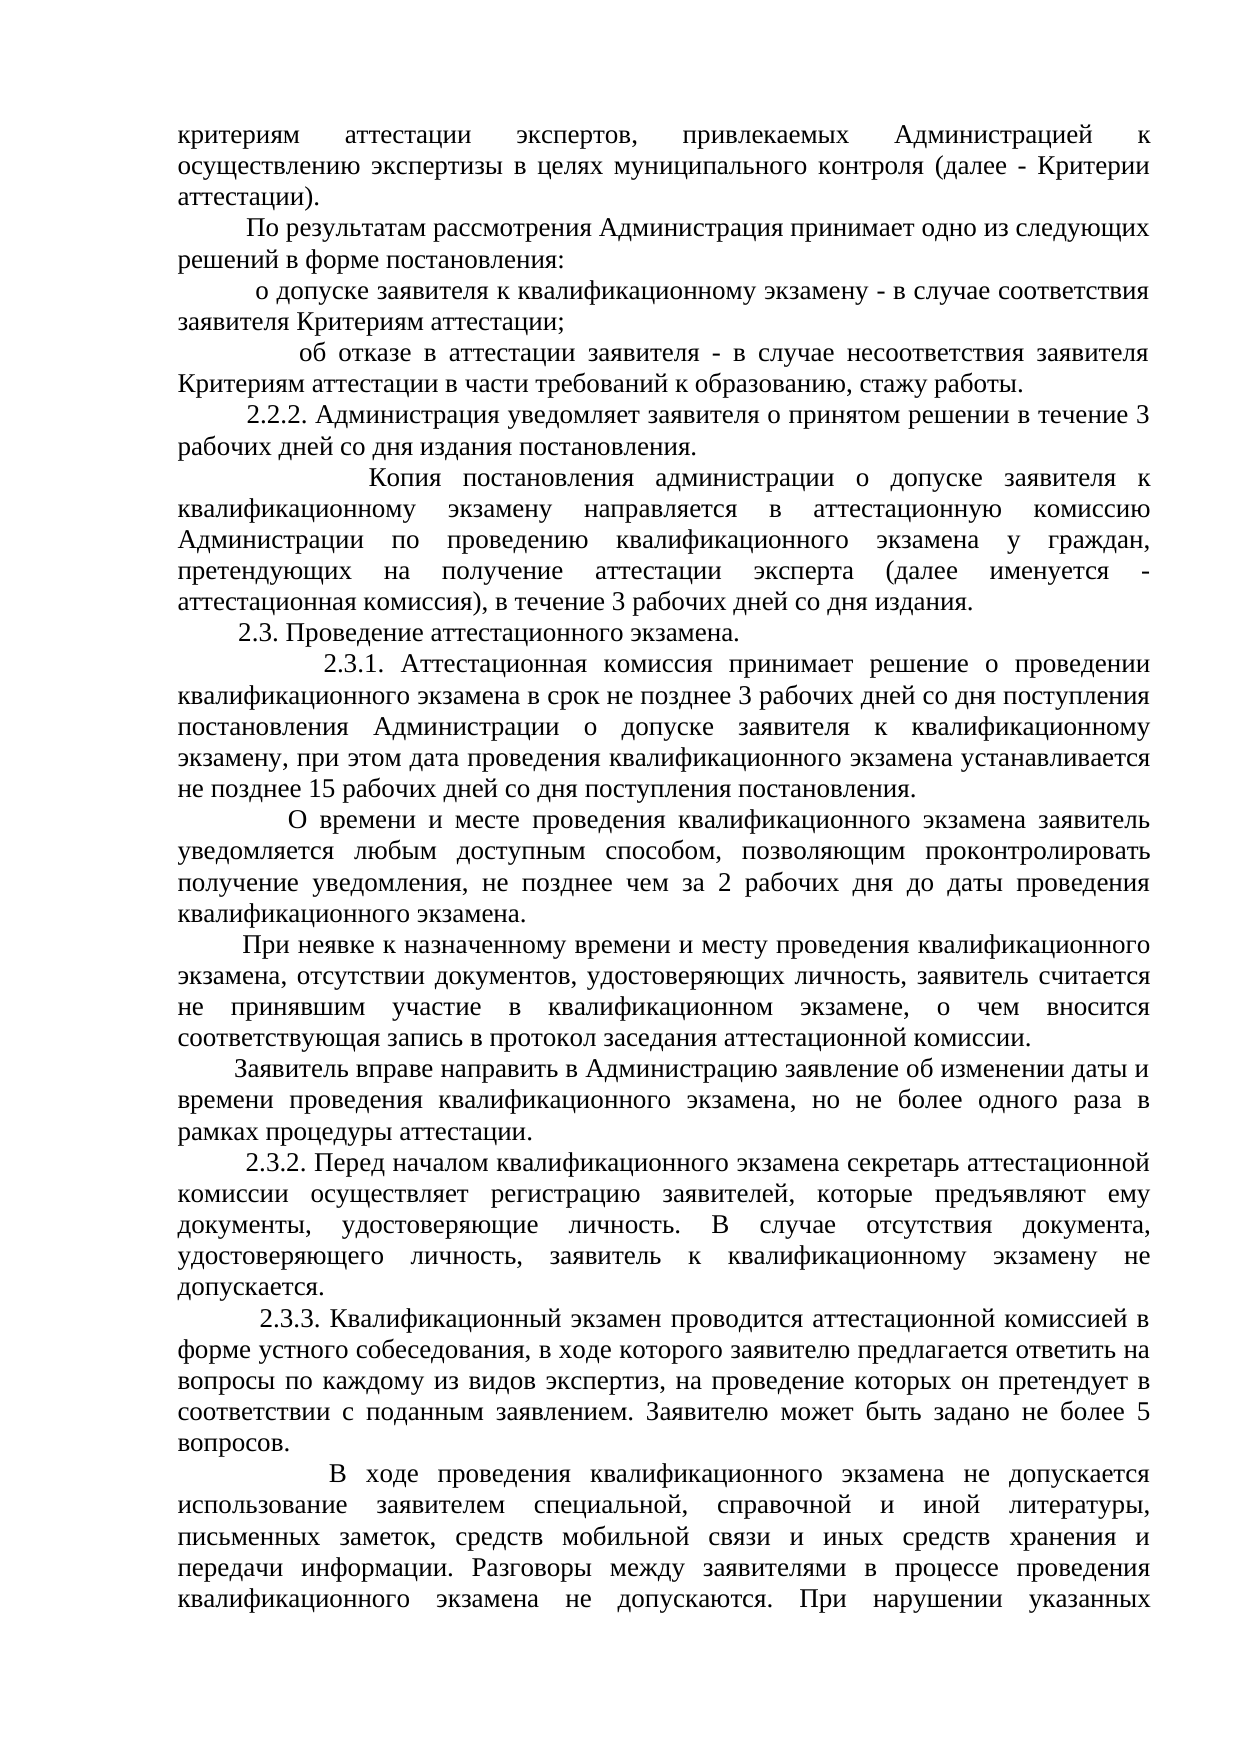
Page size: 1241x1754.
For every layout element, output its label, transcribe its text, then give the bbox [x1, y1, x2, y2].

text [177, 118, 1152, 212]
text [177, 1457, 1152, 1613]
text При неявке к назначенному времени и месту проведения квалификационного экзамена, отсутствии документов, удостоверяющих личность, заявитель считается не принявшим участие в квалификационном экзамене, о чем вносится соответствующая запись в протокол заседания аттестационной комиссии. [177, 928, 1152, 1052]
text По результатам рассмотрения Администрация принимает одно из следующих решений в форме постановления: [177, 212, 1152, 274]
text 2.3. Проведение аттестационного экзамена. [177, 616, 1152, 648]
text 2.3.2. Перед началом квалификационного экзамена секретарь аттестационной комиссии осуществляет регистрацию заявителей, которые предъявляют ему документы, удостоверяющие личность. В случае отсутствия документа, удостоверяющего личность, заявитель к квалификационному экзамену не допускается. [177, 1146, 1152, 1302]
text об отказе в аттестации заявителя - в случае несоответствия заявителя Критериям аттестации в части требований к образованию, стажу работы. [177, 336, 1152, 398]
text 2.3.3. Квалификационный экзамен проводится аттестационной комиссией в форме устного собеседования, в ходе которого заявителю предлагается ответить на вопросы по каждому из видов экспертиз, на проведение которых он претендует в соответствии с поданным заявлением. Заявителю может быть задано не более 5 вопросов. [177, 1302, 1152, 1457]
text Копия постановления администрации о допуске заявителя к квалификационному экзамену направляется в аттестационную комиссию Администрации по проведению квалификационного экзамена у граждан, претендующих на получение аттестации эксперта (далее именуется - аттестационная комиссия), в течение 3 рабочих дней со дня издания. [177, 461, 1152, 616]
text Заявитель вправе направить в Администрацию заявление об изменении даты и времени проведения квалификационного экзамена, но не более одного раза в рамках процедуры аттестации. [177, 1052, 1152, 1146]
text 2.2.2. Администрация уведомляет заявителя о принятом решении в течение 3 рабочих дней со дня издания постановления. [177, 398, 1152, 461]
text О времени и месте проведения квалификационного экзамена заявитель уведомляется любым доступным способом, позволяющим проконтролировать получение уведомления, не позднее чем за 2 рабочих дня до даты проведения квалификационного экзамена. [177, 803, 1152, 928]
text 2.3.1. Аттестационная комиссия принимает решение о проведении квалификационного экзамена в срок не позднее 3 рабочих дней со дня поступления постановления Администрации о допуске заявителя к квалификационному экзамену, при этом дата проведения квалификационного экзамена устанавливается не позднее 15 рабочих дней со дня поступления постановления. [177, 648, 1152, 803]
text о допуске заявителя к квалификационному экзамену - в случае соответствия заявителя Критериям аттестации; [177, 274, 1152, 336]
